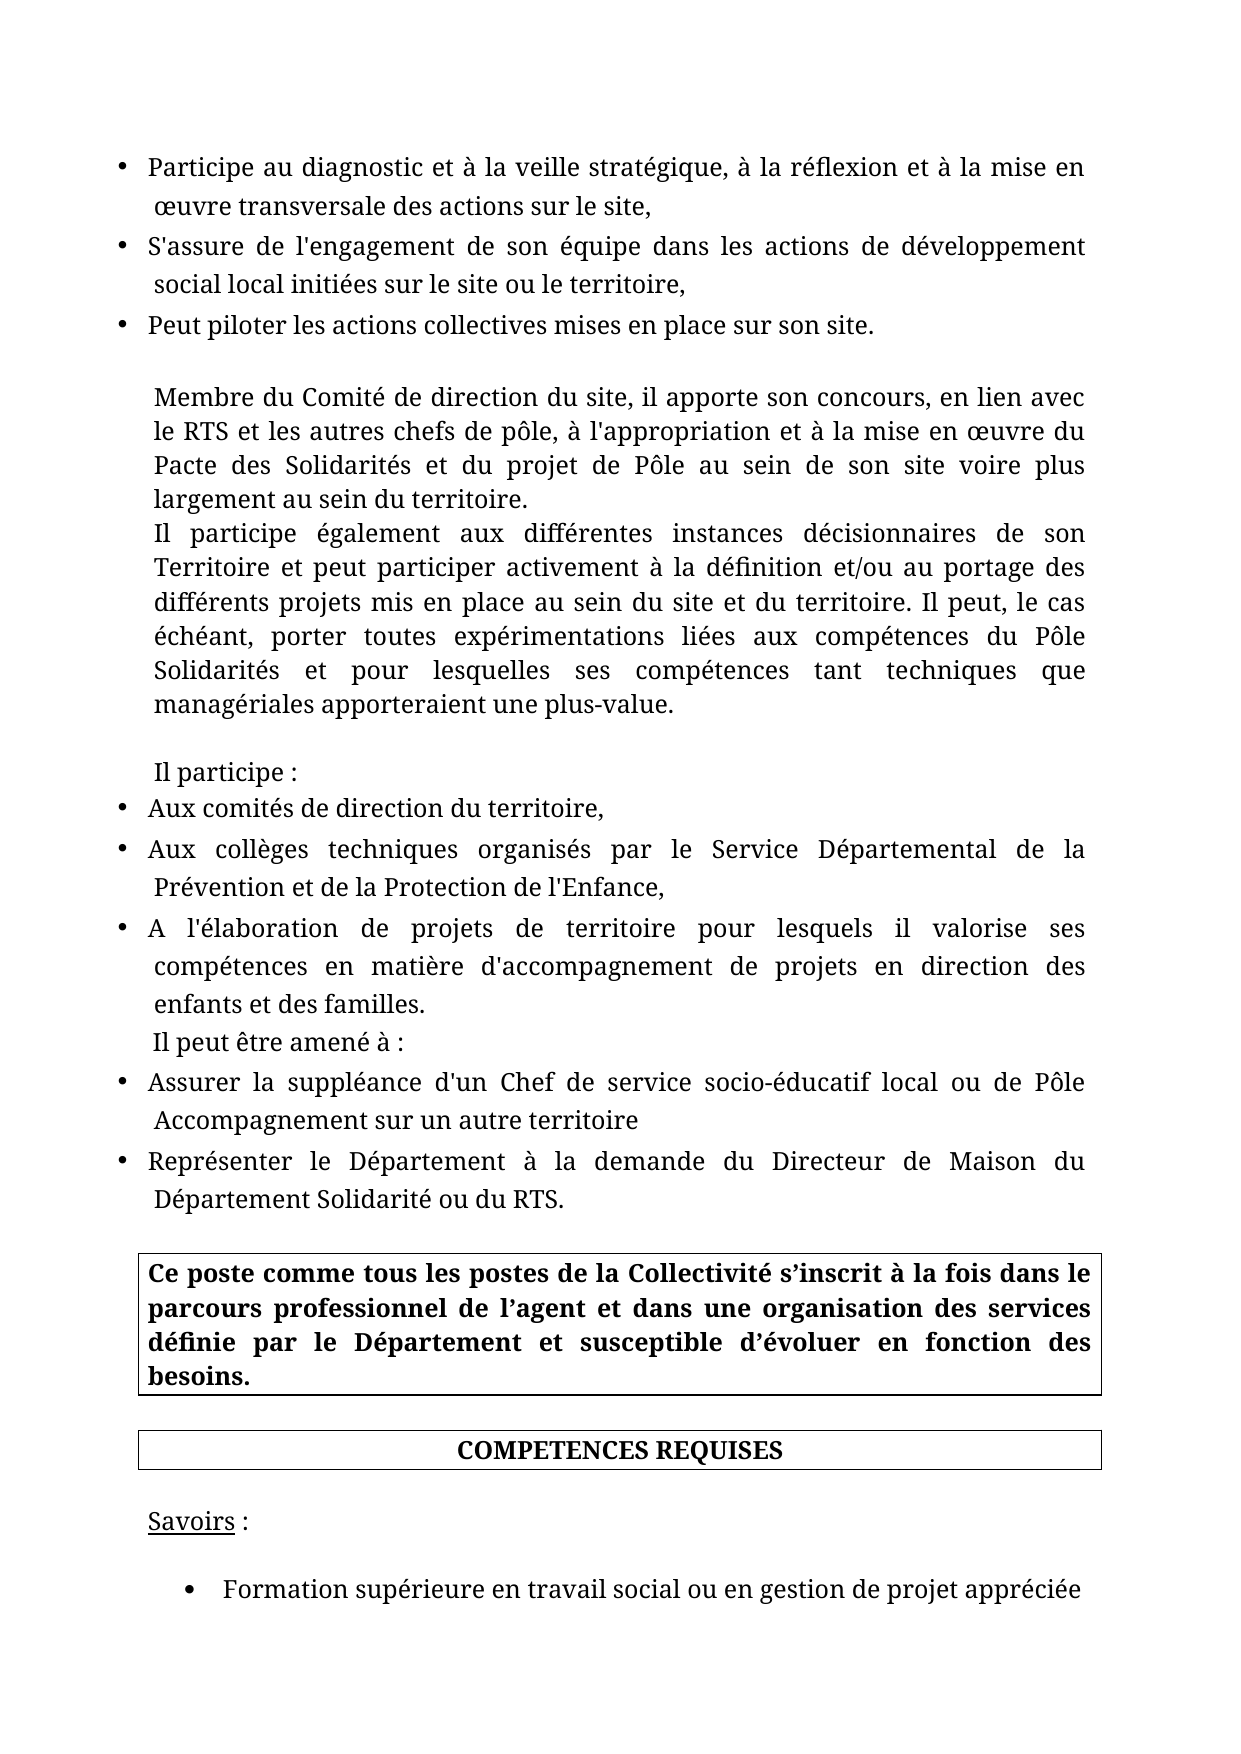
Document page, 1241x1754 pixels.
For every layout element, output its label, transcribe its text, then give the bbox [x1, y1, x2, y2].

list Assurer la suppléance d'un Chef de service socio-éducatif local ou de Pôle Accompagnement sur un autre territoire [117, 1062, 1087, 1137]
list Formation supérieure en travail social ou en gestion de projet appréciée [185, 1572, 1093, 1606]
text Il participe également aux différentes instances décisionnaires de son Territoire et peut participer activement à la définition et/ou au portage des différents projets mis en place au sein du site et du territoire. Il peut, le cas échéant, porter toutes expérimentations liées aux compétences du Pôle Solidarités et pour lesquelles ses compétences tant techniques que managériales apporteraient une plus-value. [153, 516, 1087, 720]
text Il participe : [153, 754, 1087, 788]
list Aux comités de direction du territoire, [117, 788, 1087, 825]
list Aux collèges techniques organisés par le Service Départemental de la Prévention et de la Protection de l'Enfance, [117, 829, 1087, 904]
text Il peut être amené à : [152, 1025, 1087, 1059]
text Ce poste comme tous les postes de la Collectivité s’inscrit à la fois dans le parcours professionnel de l’agent et dans une organisation des services définie par le Département et susceptible d’évoluer en fonction des besoins. [139, 1254, 1101, 1394]
list S'assure de l'engagement de son équipe dans les actions de développement social local initiées sur le site ou le territoire, [117, 226, 1087, 301]
list Représenter le Département à la demande du Directeur de Maison du Département Solidarité ou du RTS. [117, 1141, 1087, 1215]
text Membre du Comité de direction du site, il apporte son concours, en lien avec le RTS et les autres chefs de pôle, à l'appropriation et à la mise en œuvre du Pacte des Solidarités et du projet de Pôle au sein de son site voire plus largement au sein du territoire. [153, 380, 1087, 516]
list A l'élaboration de projets de territoire pour lesquels il valorise ses compétences en matière d'accompagnement de projets en direction des enfants et des familles. [117, 908, 1087, 1021]
list Participe au diagnostic et à la veille stratégique, à la réflexion et à la mise en œuvre transversale des actions sur le site, [117, 148, 1087, 222]
text Savoirs : [148, 1504, 1093, 1538]
list Peut piloter les actions collectives mises en place sur son site. [117, 305, 1087, 341]
text COMPETENCES REQUISES [139, 1431, 1101, 1469]
